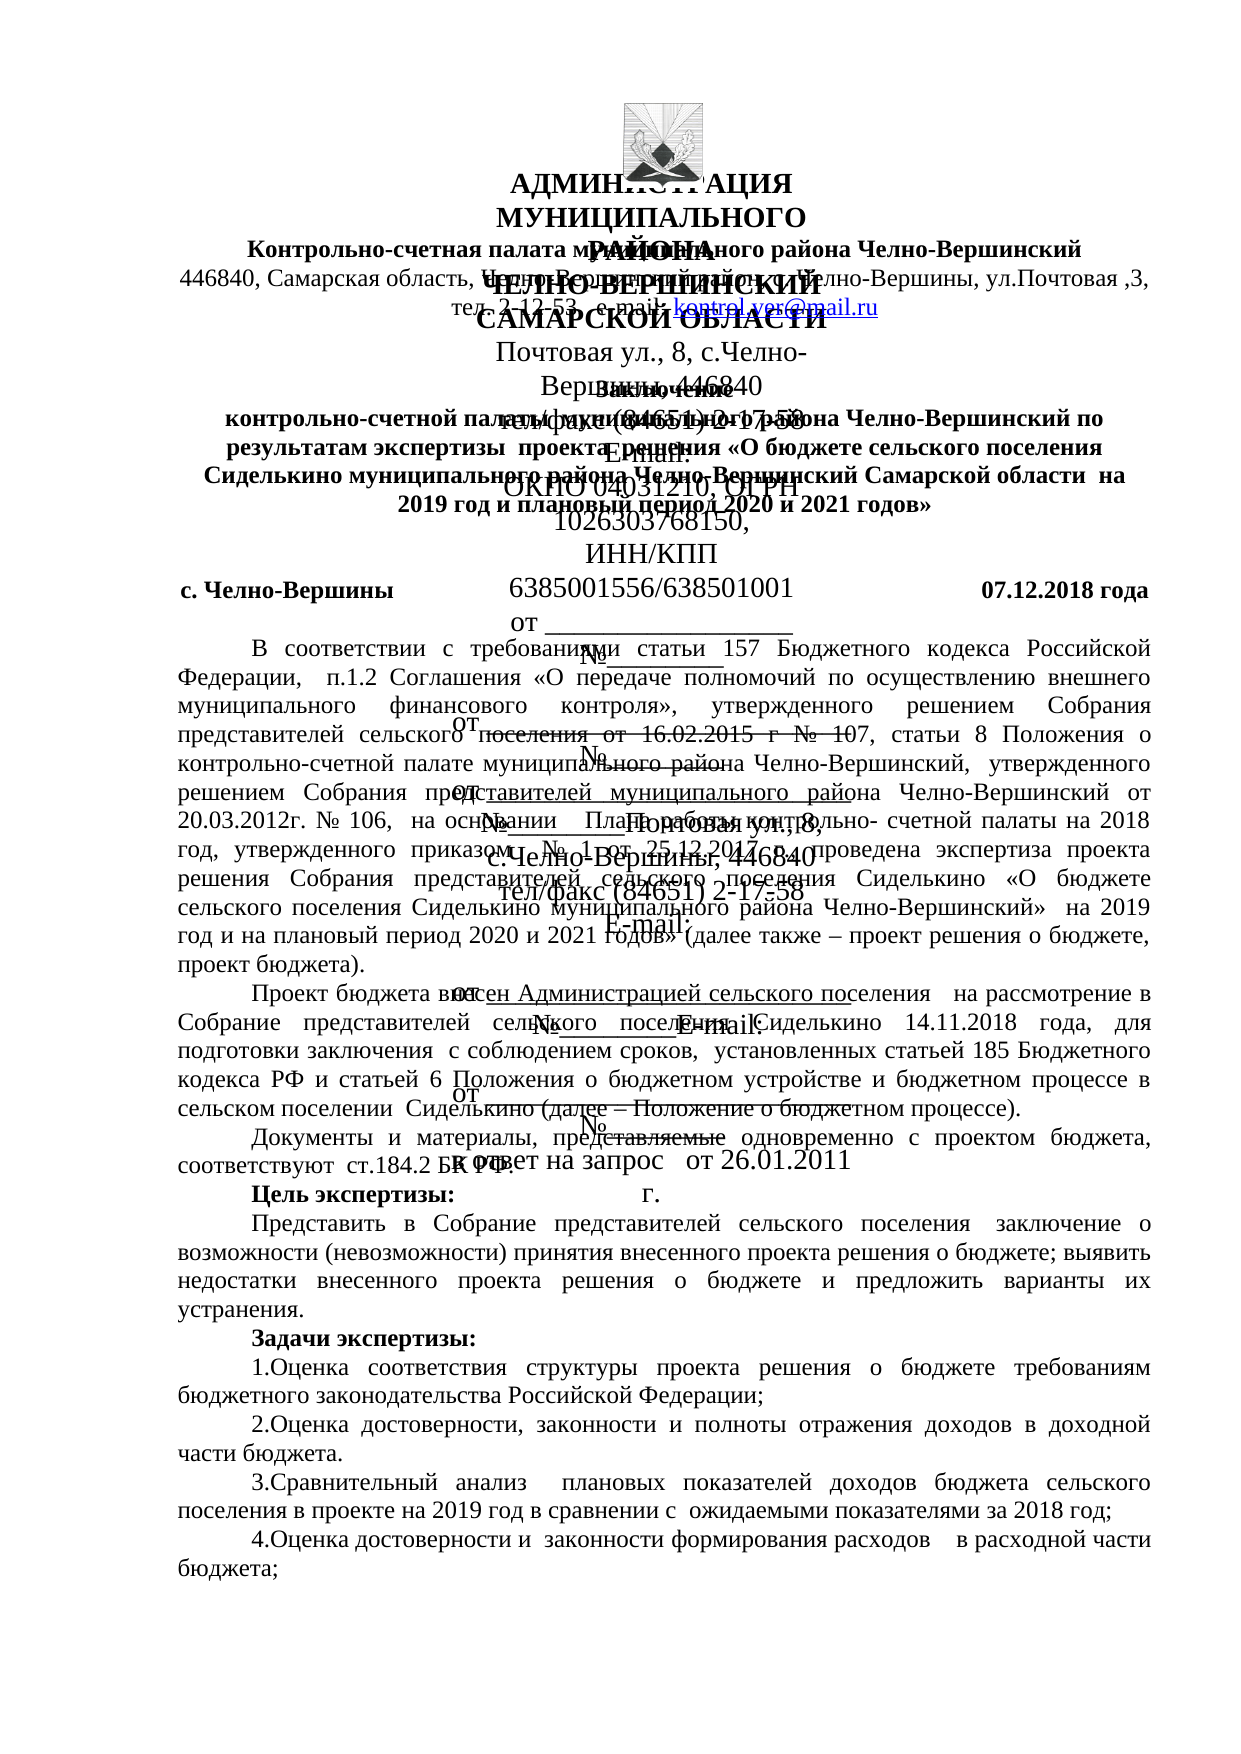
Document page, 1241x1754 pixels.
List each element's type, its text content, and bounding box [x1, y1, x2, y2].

text Заключение [177, 374, 1152, 403]
text Задачи экспертизы: [177, 1323, 1152, 1352]
text 2.Оценка достоверности, законности и полноты отражения доходов в доходной части бюджета. [177, 1409, 1152, 1467]
text Документы и материалы, представляемые одновременно с проектом бюджета, соответствуют ст.184.2 БК РФ. [177, 1122, 1152, 1179]
text 3.Сравнительный анализ плановых показателей доходов бюджета сельского поселения в проекте на 2019 год в сравнении с ожидаемыми показателями за 2018 год; [177, 1467, 1152, 1524]
text контрольно-счетной палаты муниципального района Челно-Вершинский по результатам экспертизы проекта решения «О бюджете сельского поселения Сиделькино муниципального района Челно-Вершинский Самарской области на 2019 год и плановый период 2020 и 2021 годов» [177, 403, 1152, 518]
text Контрольно-счетная палата муниципального района Челно-Вершинский [177, 234, 1152, 263]
text тел. 2-12-53, e-mail: kontrol.ver@mail.ru [177, 292, 1152, 320]
text Представить в Собрание представителей сельского поселения заключение о возможности (невозможности) принятия внесенного проекта решения о бюджете; выявить недостатки внесенного проекта решения о бюджете и предложить варианты их устранения. [177, 1208, 1152, 1323]
text Проект бюджета внесен Администрацией сельского поселения на рассмотрение в Собрание представителей сельского поселения Сиделькино 14.11.2018 года, для подготовки заключения с соблюдением сроков, установленных статьей 185 Бюджетного кодекса РФ и статьей 6 Положения о бюджетном устройстве и бюджетном процессе в сельском поселении Сиделькино (далее – Положение о бюджетном процессе). [177, 978, 1152, 1122]
text с. Челно-Вершины 07.12.2018 года [177, 575, 1152, 604]
text 1.Оценка соответствия структуры проекта решения о бюджете требованиям бюджетного законодательства Российской Федерации; [177, 1352, 1152, 1409]
picture [623, 103, 703, 188]
text 446840, Самарская область, Челно-Вершинский район, с. Челно-Вершины, ул.Почтовая ,3, [177, 263, 1152, 292]
text Цель экспертизы: [177, 1179, 1152, 1208]
text 4.Оценка достоверности и законности формирования расходов в расходной части бюджета; [177, 1524, 1152, 1582]
text В соответствии с требованиями статьи 157 Бюджетного кодекса Российской Федерации, п.1.2 Соглашения «О передаче полномочий по осуществлению внешнего муниципального финансового контроля», утвержденного решением Собрания представителей сельского поселения от 16.02.2015 г № 107, статьи 8 Положения о контрольно-счетной палате муниципального района Челно-Вершинский, утвержденного решением Собрания представителей муниципального района Челно-Вершинский от 20.03.2012г. № 106, на основании Плана работы контрольно- счетной палаты на 2018 год, утвержденного приказом № 1 от 25.12.2017 г., проведена экспертиза проекта решения Собрания представителей сельского поселения Сиделькино «О бюджете сельского поселения Сиделькино муниципального района Челно-Вершинский» на 2019 год и на плановый период 2020 и 2021 годов» (далее также – проект решения о бюджете, проект бюджета). [177, 633, 1152, 978]
